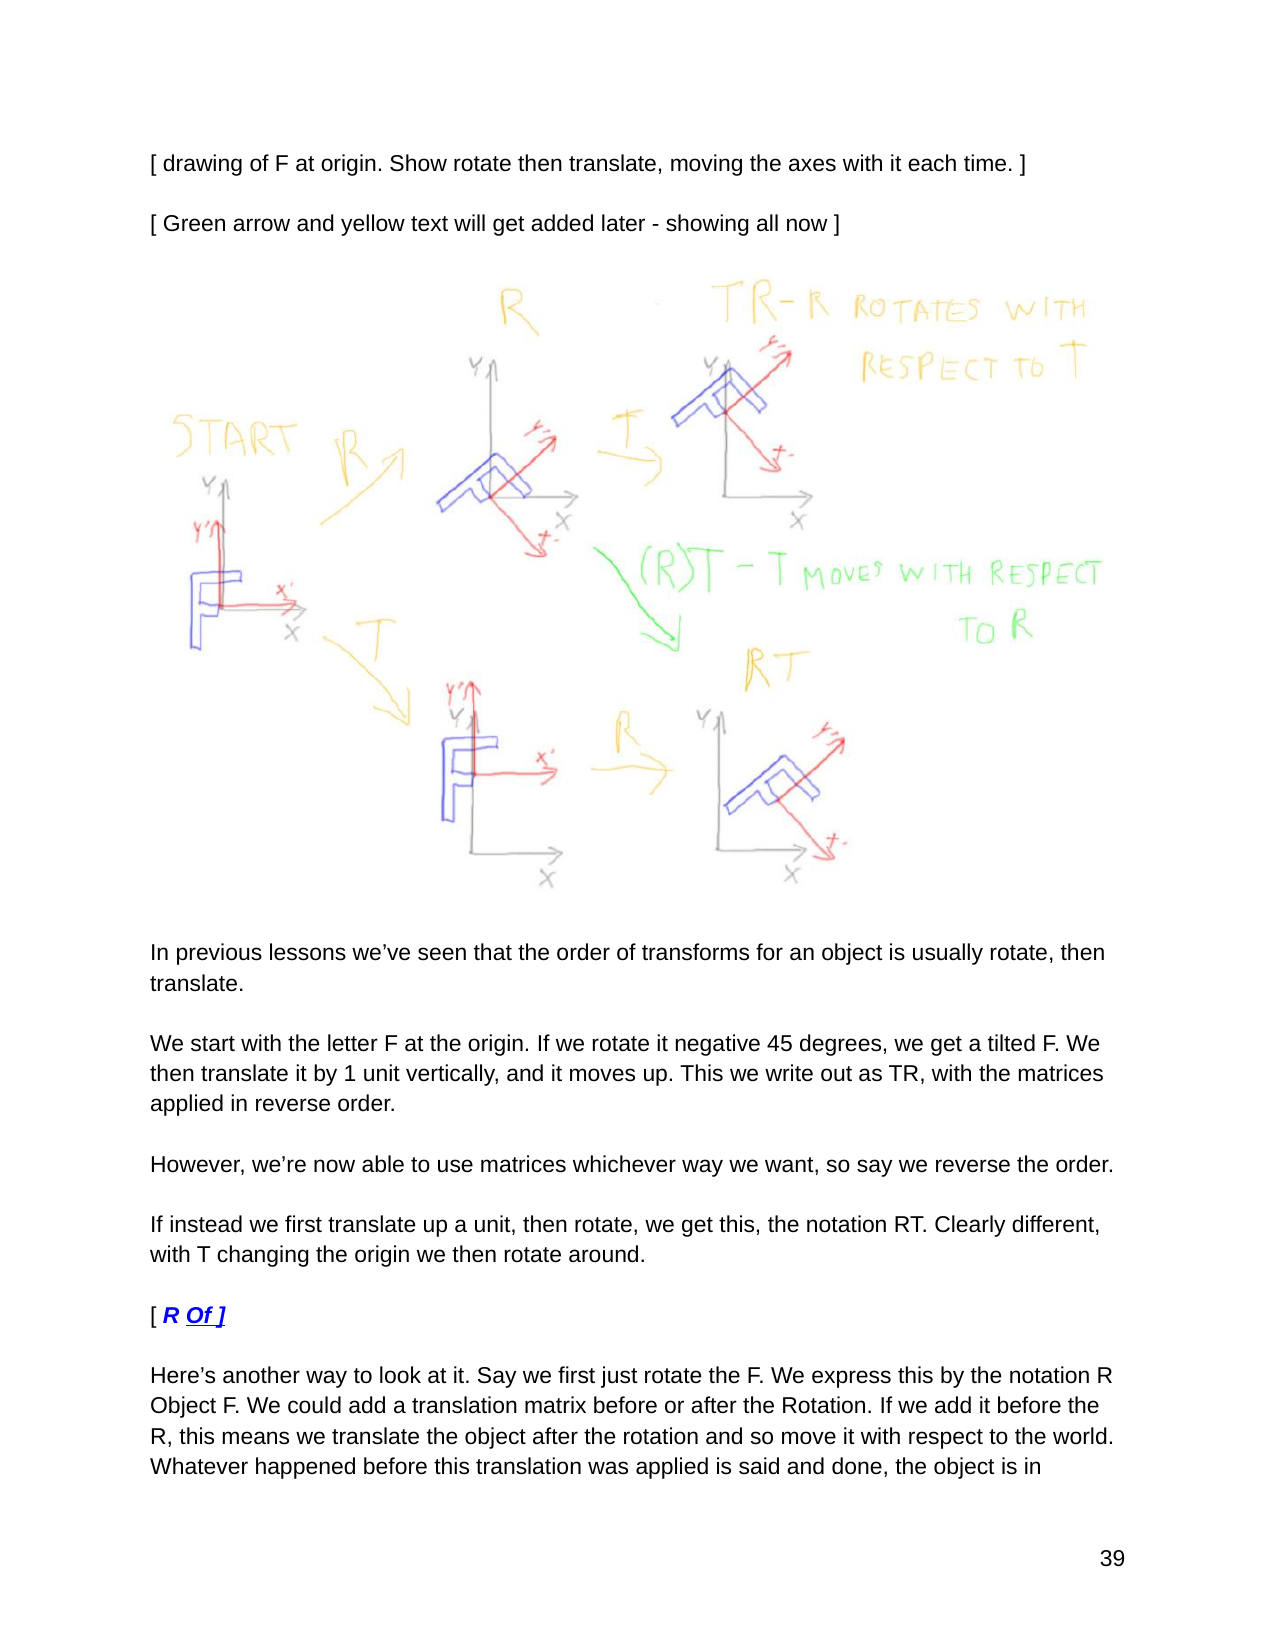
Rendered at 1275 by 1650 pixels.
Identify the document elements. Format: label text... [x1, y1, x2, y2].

text We start with the letter F at the origin. If we rotate it negative 45 degrees, we get a tilted F. We then translate it by 1 unit vertically, and it moves up. This we write out as TR, with the matrices applied in reverse order. [150, 1030, 1125, 1117]
text [ drawing of F at origin. Show rotate then translate, moving the axes with it each time. ] [150, 150, 1125, 176]
text However, we’re now able to use matrices whichever way we want, so say we reverse the order. [150, 1151, 1125, 1177]
text In previous lessons we’ve seen that the order of transforms for an object is usually rotate, then translate. [150, 939, 1125, 996]
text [150, 1362, 1125, 1479]
text [ R Of ] [150, 1302, 1125, 1328]
text [ Green arrow and yellow text will get added later - showing all now ] [150, 210, 1125, 237]
picture [168, 270, 1108, 906]
text If instead we first translate up a unit, then rotate, we get this, the notation RT. Clearly different, with T changing the origin we then rotate around. [150, 1211, 1125, 1268]
